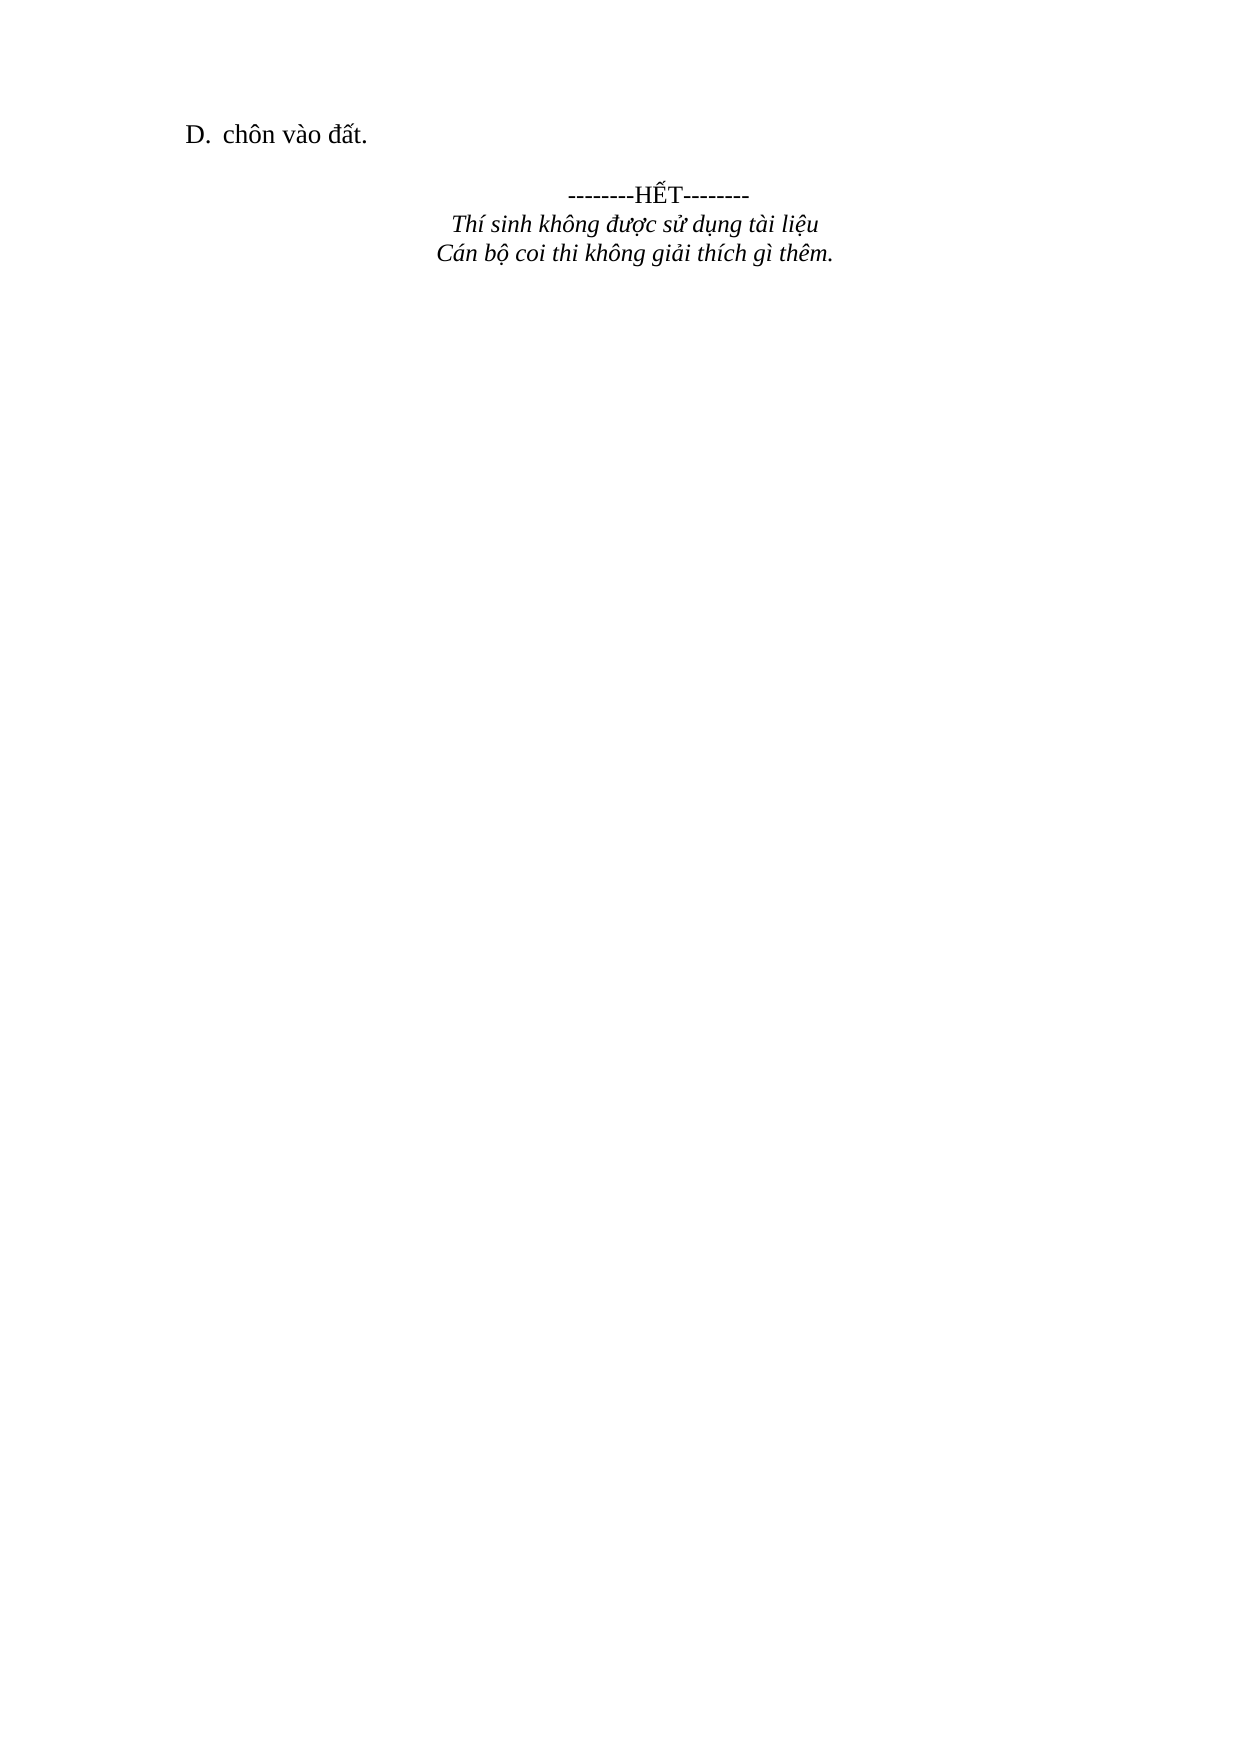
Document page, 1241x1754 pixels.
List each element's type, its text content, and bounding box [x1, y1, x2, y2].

text Cán bộ coi thi không giải thích gì thêm. [148, 238, 1122, 267]
list chôn vào đất. [185, 118, 1122, 149]
text Thí sinh không được sử dụng tài liệu [148, 209, 1122, 238]
text --------HẾT-------- [148, 180, 1122, 209]
